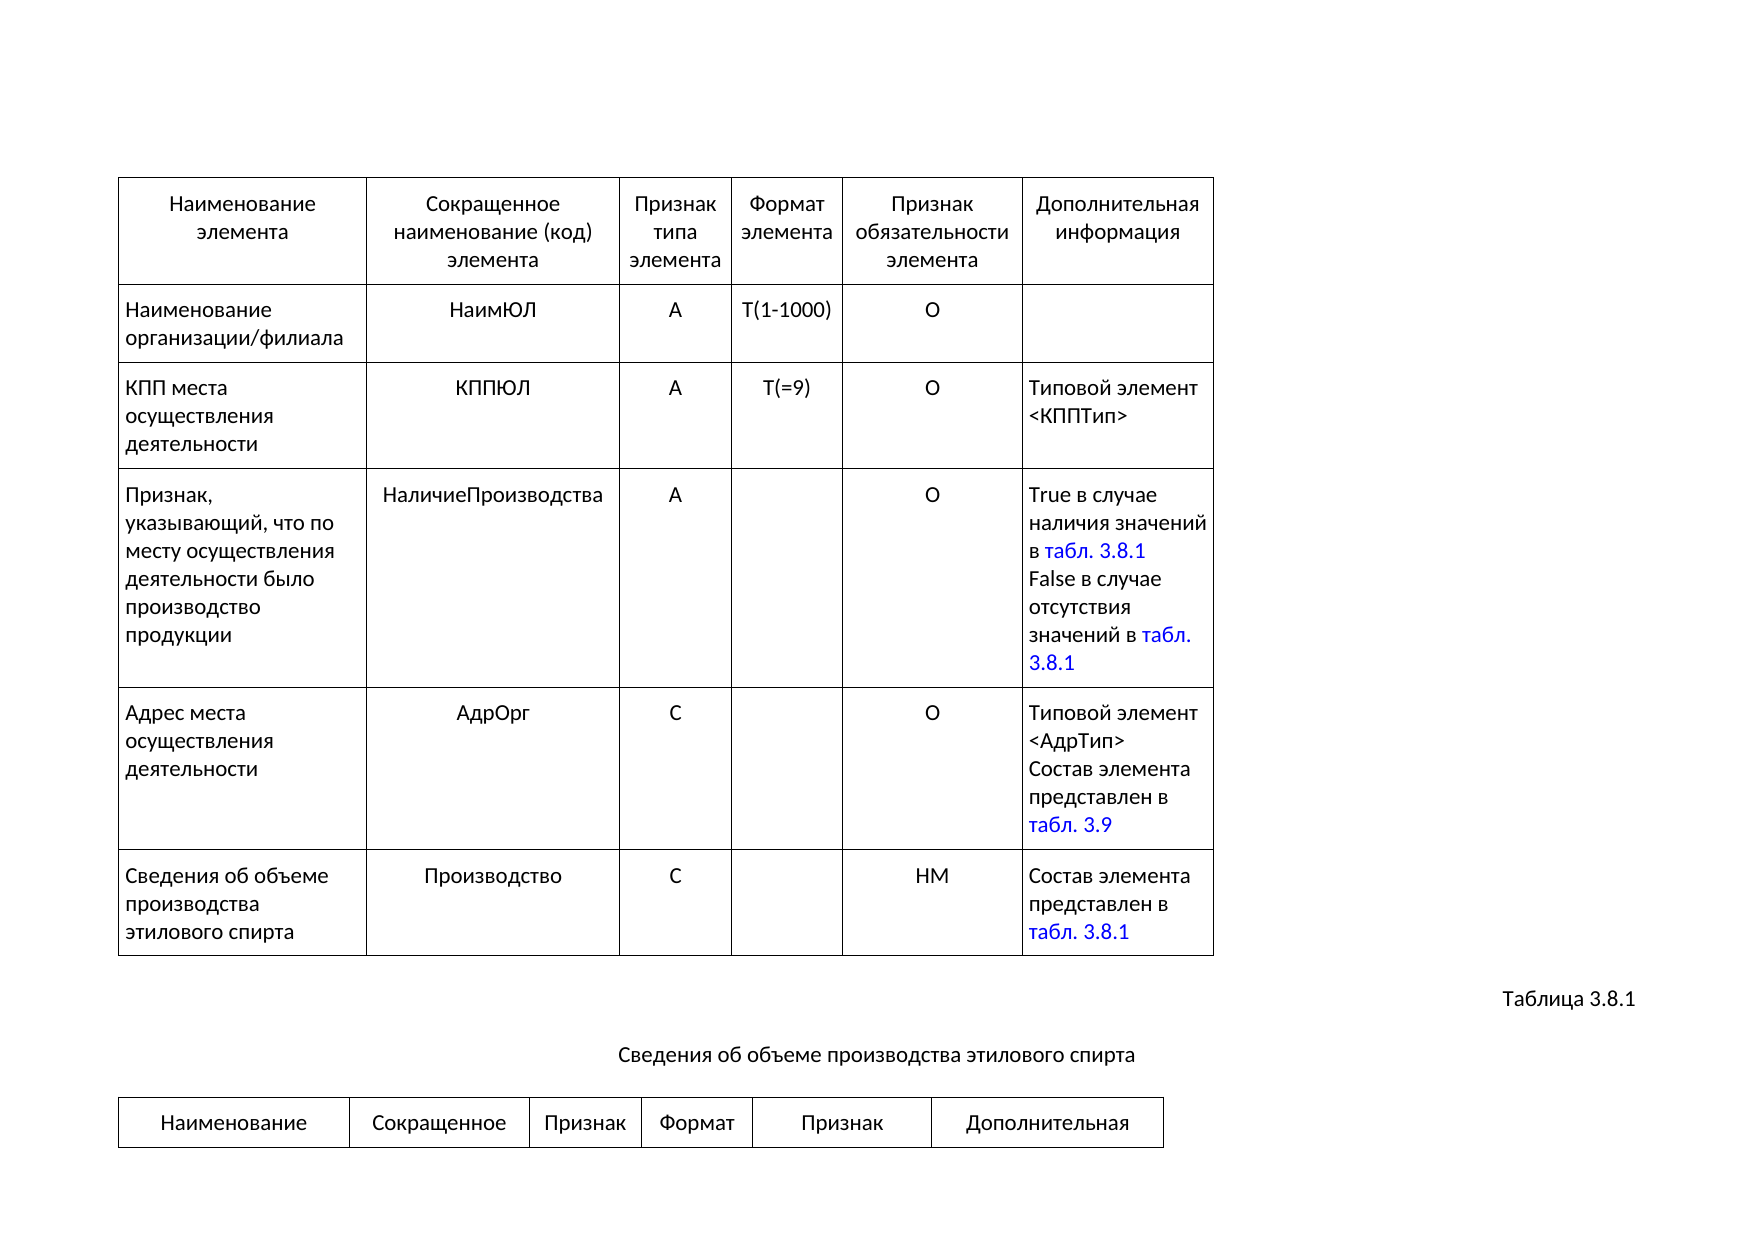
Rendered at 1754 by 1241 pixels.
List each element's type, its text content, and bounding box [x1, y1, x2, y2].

text Сведения об объеме производства этилового спирта [118, 1041, 1636, 1068]
table_cell А [620, 469, 731, 687]
table_cell Состав элемента представлен в табл. 3.8.1 [1023, 850, 1213, 955]
table_header Признак типа элемента [620, 178, 731, 283]
table_header Формат элемента [642, 1098, 752, 1147]
table_cell О [843, 285, 1022, 362]
table_cell КПП места осуществления деятельности [119, 363, 366, 468]
table_cell А [620, 363, 731, 468]
table_cell НаличиеПроизводства [367, 469, 619, 687]
table_cell T(1-1000) [732, 285, 842, 362]
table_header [350, 1098, 529, 1147]
table_cell [732, 469, 842, 687]
table_cell Наименование организации/филиала [119, 285, 366, 362]
table_cell Признак, указывающий, что по месту осуществления деятельности было производство продукции [119, 469, 366, 687]
table_cell Адрес места осуществления деятельности [119, 688, 366, 849]
table_cell С [620, 688, 731, 849]
table_header Наименование элемента [119, 178, 366, 283]
table_cell КППЮЛ [367, 363, 619, 468]
table_cell T(=9) [732, 363, 842, 468]
table_cell [732, 688, 842, 849]
table_cell НаимЮЛ [367, 285, 619, 362]
table_cell True в случае наличия значений в табл. 3.8.1 False в случае отсутствия значений в табл. 3.8.1 [1023, 469, 1213, 687]
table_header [753, 1098, 931, 1147]
table_cell Сведения об объеме производства этилового спирта [119, 850, 366, 955]
table_cell Типовой элемент <АдрТип> Состав элемента представлен в табл. 3.9 [1023, 688, 1213, 849]
table_cell [1023, 285, 1213, 362]
table_cell [732, 850, 842, 955]
table_cell С [620, 850, 731, 955]
table_header Сокращенное наименование (код) элемента [367, 178, 619, 283]
table_cell О [843, 688, 1022, 849]
table_cell О [843, 469, 1022, 687]
text Таблица 3.8.1 [118, 984, 1636, 1012]
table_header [530, 1098, 641, 1147]
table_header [119, 1098, 349, 1147]
table_header Дополнительная информация [1023, 178, 1213, 283]
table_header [932, 1098, 1163, 1147]
table_header Признак обязательности элемента [843, 178, 1022, 283]
table_cell НМ [843, 850, 1022, 955]
table_cell О [843, 363, 1022, 468]
table_cell Производство [367, 850, 619, 955]
table_header Формат элемента [732, 178, 842, 283]
table_cell А [620, 285, 731, 362]
table_cell АдрОрг [367, 688, 619, 849]
table_cell Типовой элемент <КППТип> [1023, 363, 1213, 468]
